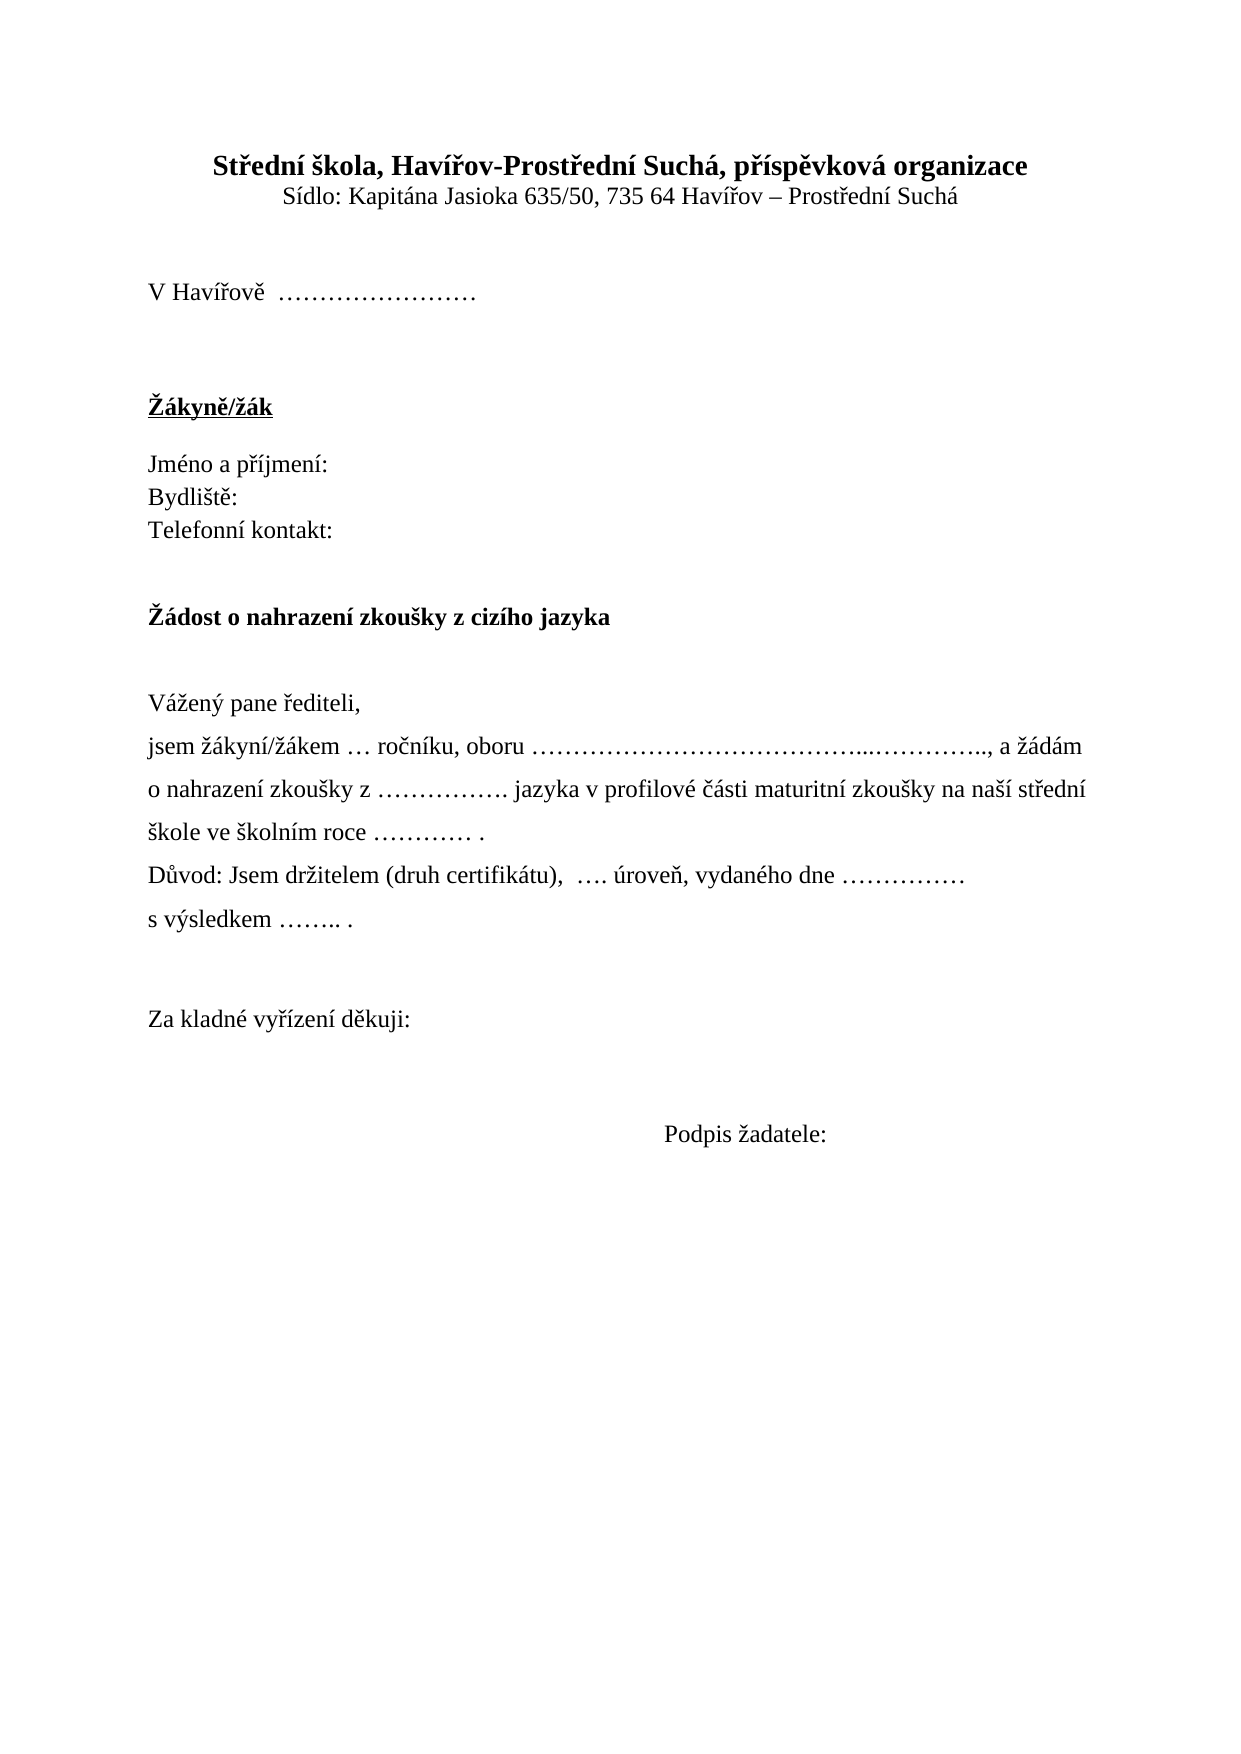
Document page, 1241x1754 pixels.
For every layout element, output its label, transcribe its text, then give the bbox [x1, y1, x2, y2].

title Střední škola, Havířov-Prostřední Suchá, příspěvková organizace [148, 148, 1093, 181]
text Telefonní kontakt: [148, 516, 1093, 544]
text Jméno a příjmení: [148, 449, 1093, 478]
text Žákyně/žák [148, 392, 1093, 421]
text V Havířově …………………… [148, 277, 1093, 306]
text Důvod: Jsem držitelem (druh certifikátu), …. úroveň, vydaného dne …………… s výsledkem …….. . [148, 861, 1093, 932]
text Žádost o nahrazení zkoušky z cizího jazyka [148, 602, 1093, 631]
text Za kladné vyřízení děkuji: [148, 1004, 1093, 1033]
text Vážený pane řediteli, [148, 688, 1093, 717]
text jsem žákyní/žákem … ročníku, oboru …………………………………...………….., a žádám o nahrazení zkoušky z ……………. jazyka v profilové části maturitní zkoušky na naší střední škole ve školním roce ………… . [148, 731, 1093, 846]
text Bydliště: [148, 482, 1093, 511]
subtitle Sídlo: Kapitána Jasioka 635/50, 735 64 Havířov – Prostřední Suchá [148, 181, 1093, 210]
text Podpis žadatele: [148, 1119, 1093, 1148]
